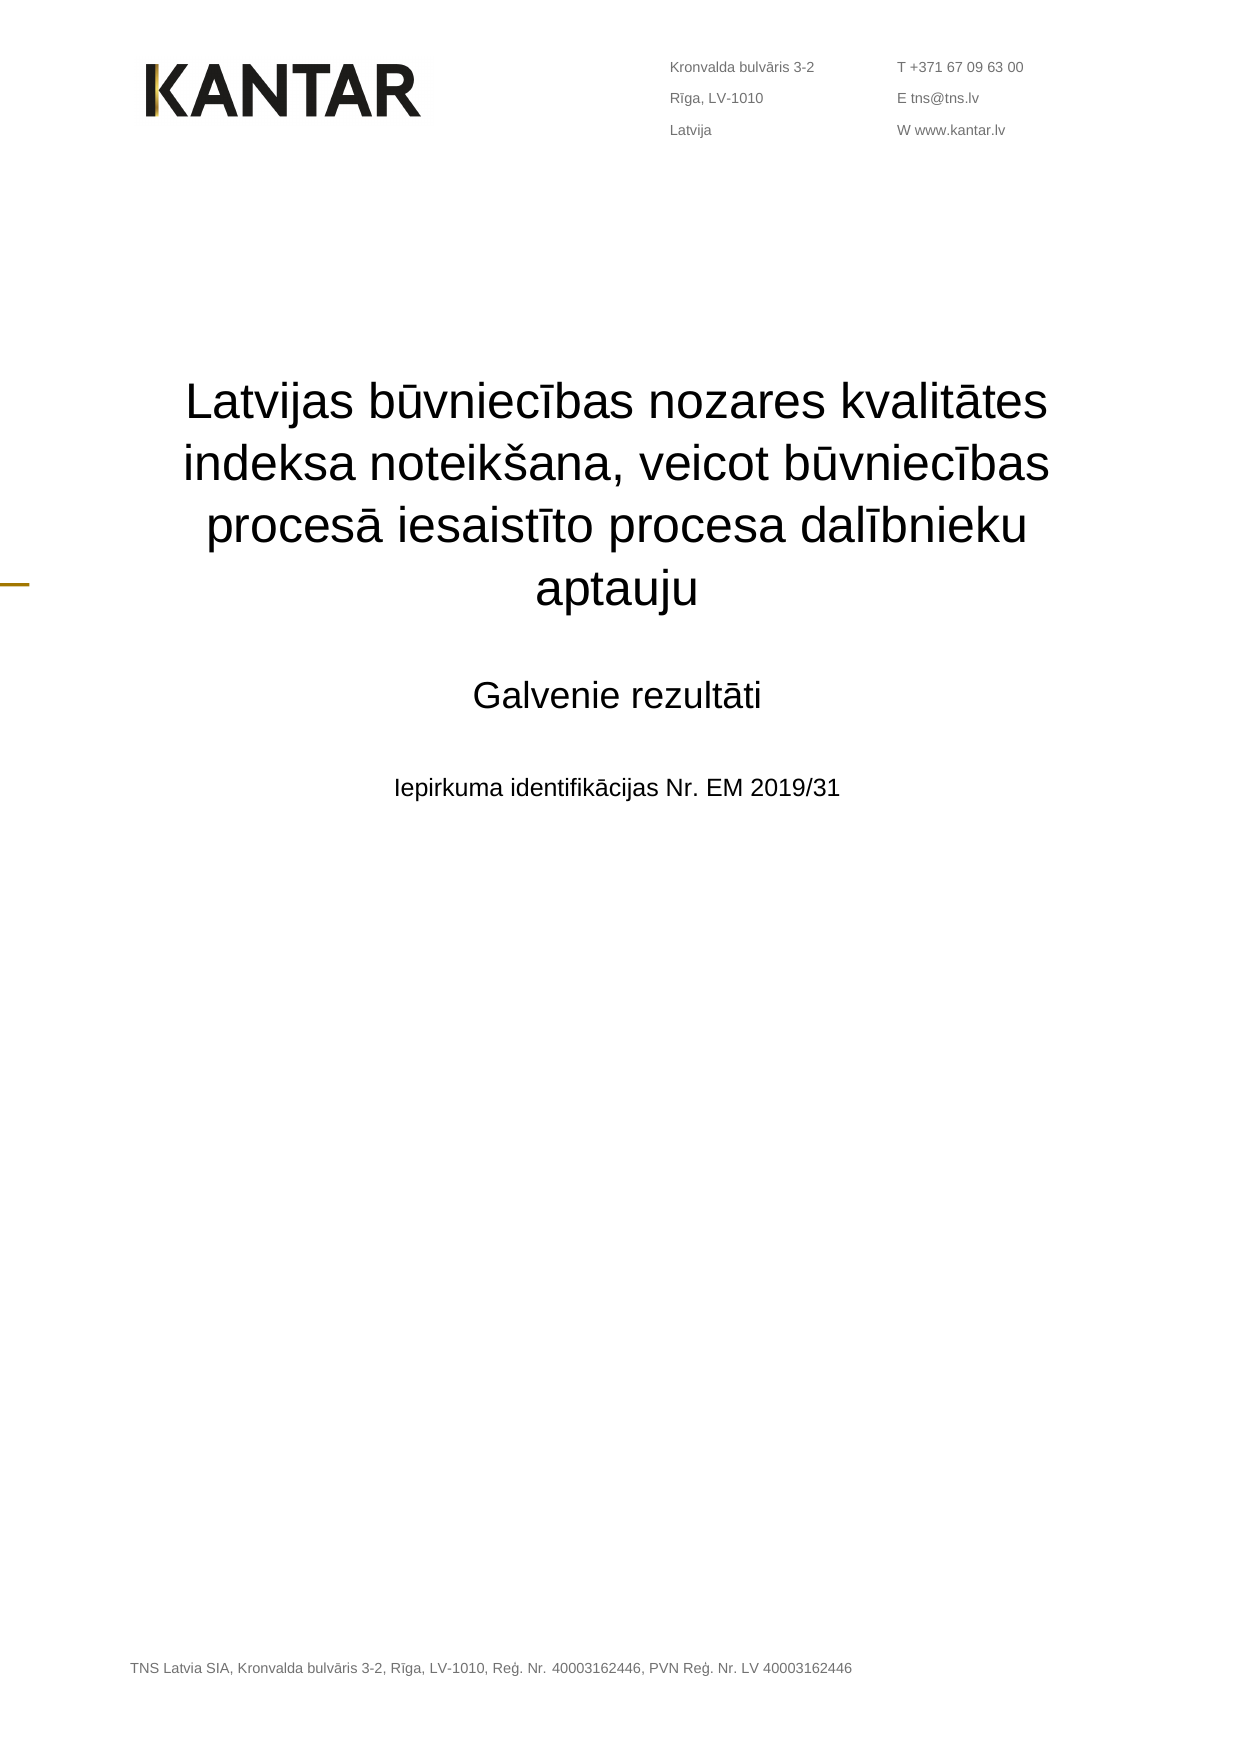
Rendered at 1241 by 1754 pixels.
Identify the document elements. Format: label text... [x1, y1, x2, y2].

picture [133, 56, 434, 126]
text Galvenie rezultāti [130, 673, 1104, 717]
text Latvijas būvniecības nozares kvalitātes indeksa noteikšana, veicot būvniecības procesā iesaistīto procesa dalībnieku aptauju [130, 372, 1104, 615]
text Iepirkuma identifikācijas Nr. EM 2019/31 [130, 773, 1104, 802]
